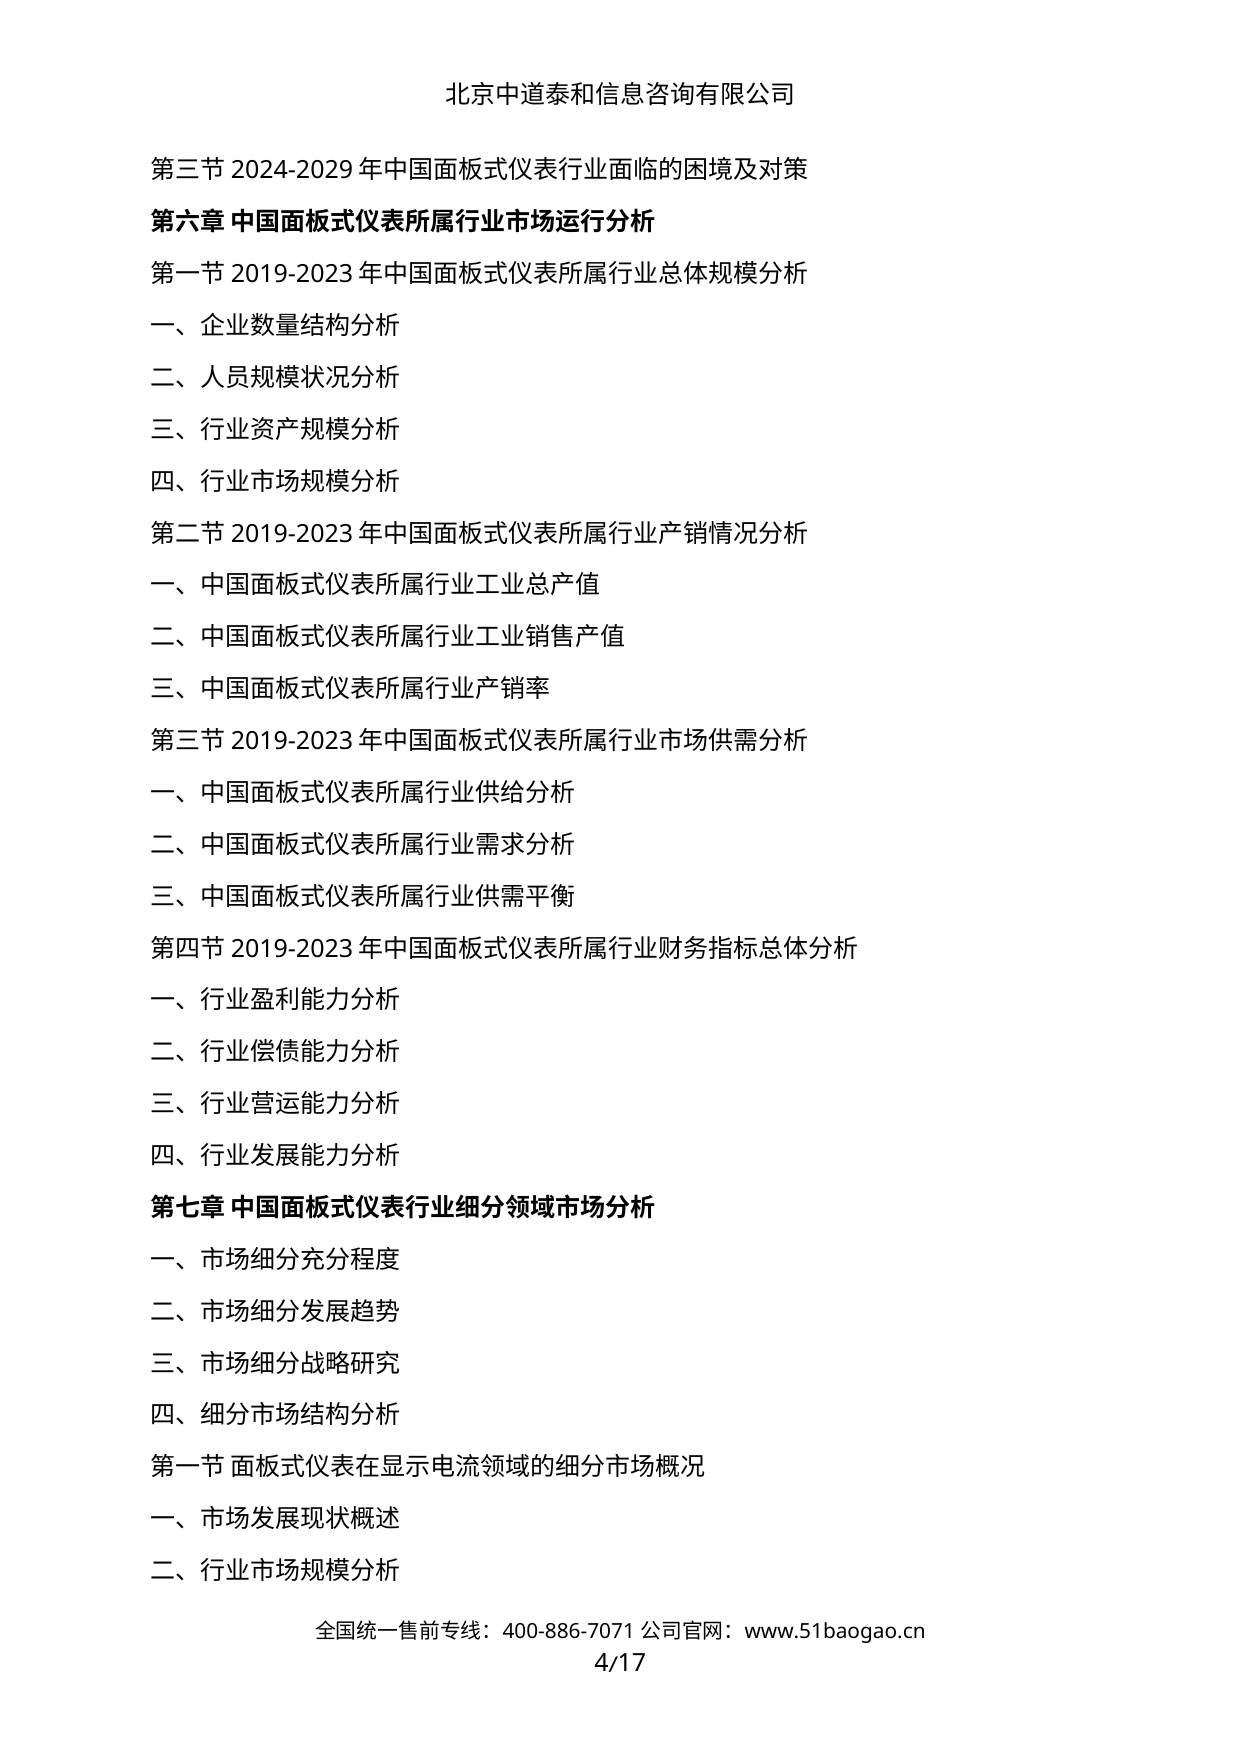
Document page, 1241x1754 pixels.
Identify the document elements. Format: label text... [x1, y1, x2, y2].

text 一、中国面板式仪表所属行业供给分析 [150, 772, 1090, 809]
text 四、行业发展能力分析 [150, 1136, 1090, 1172]
text 一、中国面板式仪表所属行业工业总产值 [150, 565, 1090, 601]
text 第六章 中国面板式仪表所属行业市场运行分析 [150, 202, 1090, 238]
text 三、中国面板式仪表所属行业供需平衡 [150, 876, 1090, 912]
text 第三节 2019-2023年中国面板式仪表所属行业市场供需分析 [150, 721, 1090, 757]
text 二、行业市场规模分析 [150, 1551, 1090, 1587]
text 一、行业盈利能力分析 [150, 980, 1090, 1016]
text 三、市场细分战略研究 [150, 1343, 1090, 1379]
text 四、细分市场结构分析 [150, 1395, 1090, 1431]
text 三、行业资产规模分析 [150, 409, 1090, 446]
text 二、人员规模状况分析 [150, 357, 1090, 394]
text 二、中国面板式仪表所属行业工业销售产值 [150, 617, 1090, 653]
text 三、行业营运能力分析 [150, 1084, 1090, 1120]
text 第一节 面板式仪表在显示电流领域的细分市场概况 [150, 1447, 1090, 1483]
text 二、市场细分发展趋势 [150, 1291, 1090, 1327]
text 二、中国面板式仪表所属行业需求分析 [150, 824, 1090, 861]
text 第一节 2019-2023年中国面板式仪表所属行业总体规模分析 [150, 254, 1090, 290]
text 一、市场发展现状概述 [150, 1499, 1090, 1535]
text 第四节 2019-2023年中国面板式仪表所属行业财务指标总体分析 [150, 928, 1090, 964]
text 三、中国面板式仪表所属行业产销率 [150, 669, 1090, 705]
text 四、行业市场规模分析 [150, 461, 1090, 497]
text 一、市场细分充分程度 [150, 1239, 1090, 1276]
text 二、行业偿债能力分析 [150, 1032, 1090, 1068]
text 第二节 2019-2023年中国面板式仪表所属行业产销情况分析 [150, 513, 1090, 549]
text 第七章 中国面板式仪表行业细分领域市场分析 [150, 1187, 1090, 1224]
text 一、企业数量结构分析 [150, 306, 1090, 342]
text 第三节 2024-2029年中国面板式仪表行业面临的困境及对策 [150, 150, 1090, 186]
